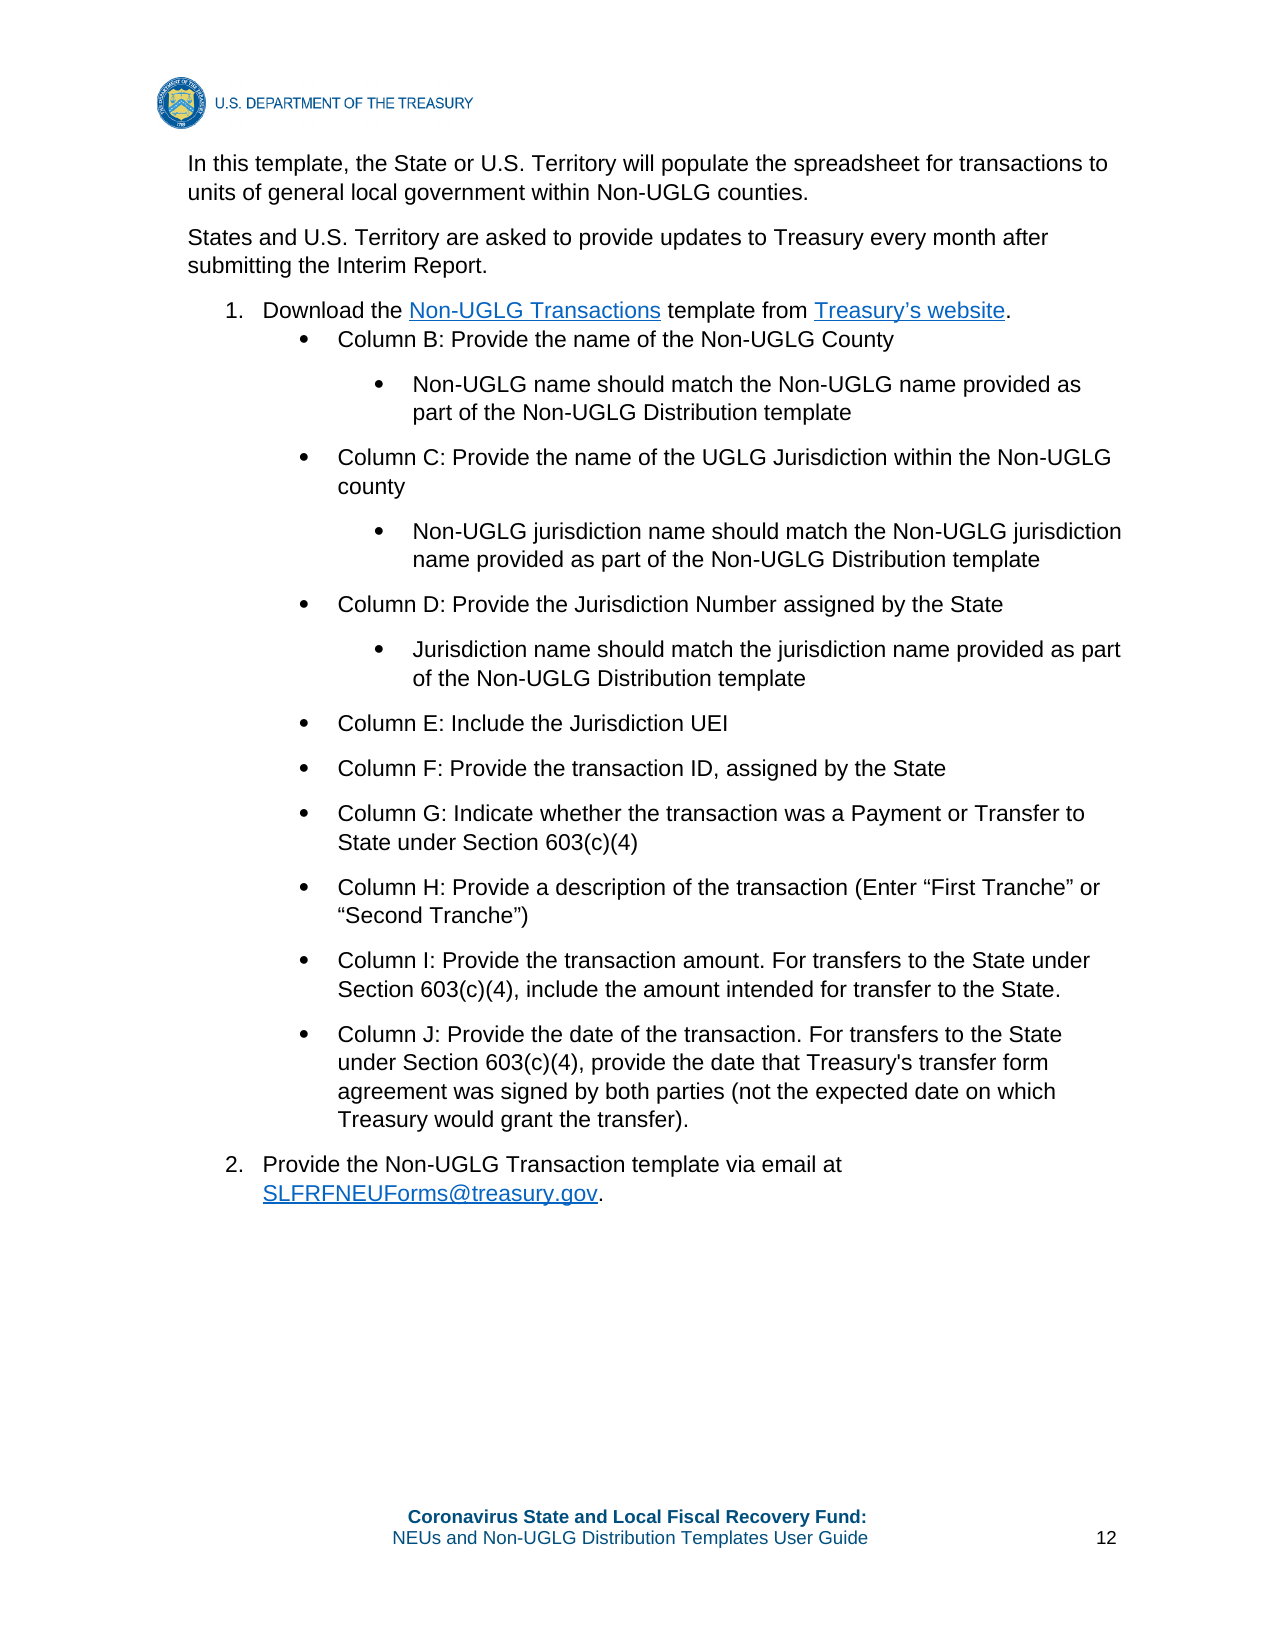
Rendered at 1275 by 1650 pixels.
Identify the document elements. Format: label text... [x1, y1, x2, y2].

picture [150, 75, 476, 132]
text In this template, the State or U.S. Territory will populate the spreadsheet for transactions to units of general local government within Non-UGLG counties. [187, 150, 1125, 205]
list Column J: Provide the date of the transaction. For transfers to the State under Section 603(c)(4), provide the date that Treasury's transfer form agreement was signed by both parties (not the expected date on which Treasury would grant the transfer). [300, 1021, 1125, 1132]
list Column F: Provide the transaction ID, assigned by the State [300, 755, 1125, 781]
list Non-UGLG name should match the Non-UGLG name provided as part of the Non-UGLG Distribution template [375, 371, 1125, 425]
list Column D: Provide the Jurisdiction Number assigned by the State [300, 591, 1125, 618]
list Jurisdiction name should match the jurisdiction name provided as part of the Non-UGLG Distribution template [375, 636, 1125, 691]
text States and U.S. Territory are asked to provide updates to Treasury every month after submitting the Interim Report. [187, 223, 1125, 278]
list Column I: Provide the transaction amount. For transfers to the State under Section 603(c)(4), include the amount intended for transfer to the State. [300, 947, 1125, 1002]
list Column B: Provide the name of the Non-UGLG County [300, 326, 1125, 352]
subtitle Download the Non-UGLG Transactions template from Treasury’s website. [225, 297, 1125, 323]
list Column C: Provide the name of the UGLG Jurisdiction within the Non-UGLG county [300, 444, 1125, 499]
list Column E: Include the Jurisdiction UEI [300, 710, 1125, 736]
list Non-UGLG jurisdiction name should match the Non-UGLG jurisdiction name provided as part of the Non-UGLG Distribution template [375, 518, 1125, 572]
list Column H: Provide a description of the transaction (Enter “First Tranche” or “Second Tranche”) [300, 874, 1125, 928]
list Column G: Indicate whether the transaction was a Payment or Transfer to State under Section 603(c)(4) [300, 800, 1125, 855]
subtitle Provide the Non-UGLG Transaction template via email at SLFRFNEUForms@treasury.gov. [225, 1151, 1125, 1206]
